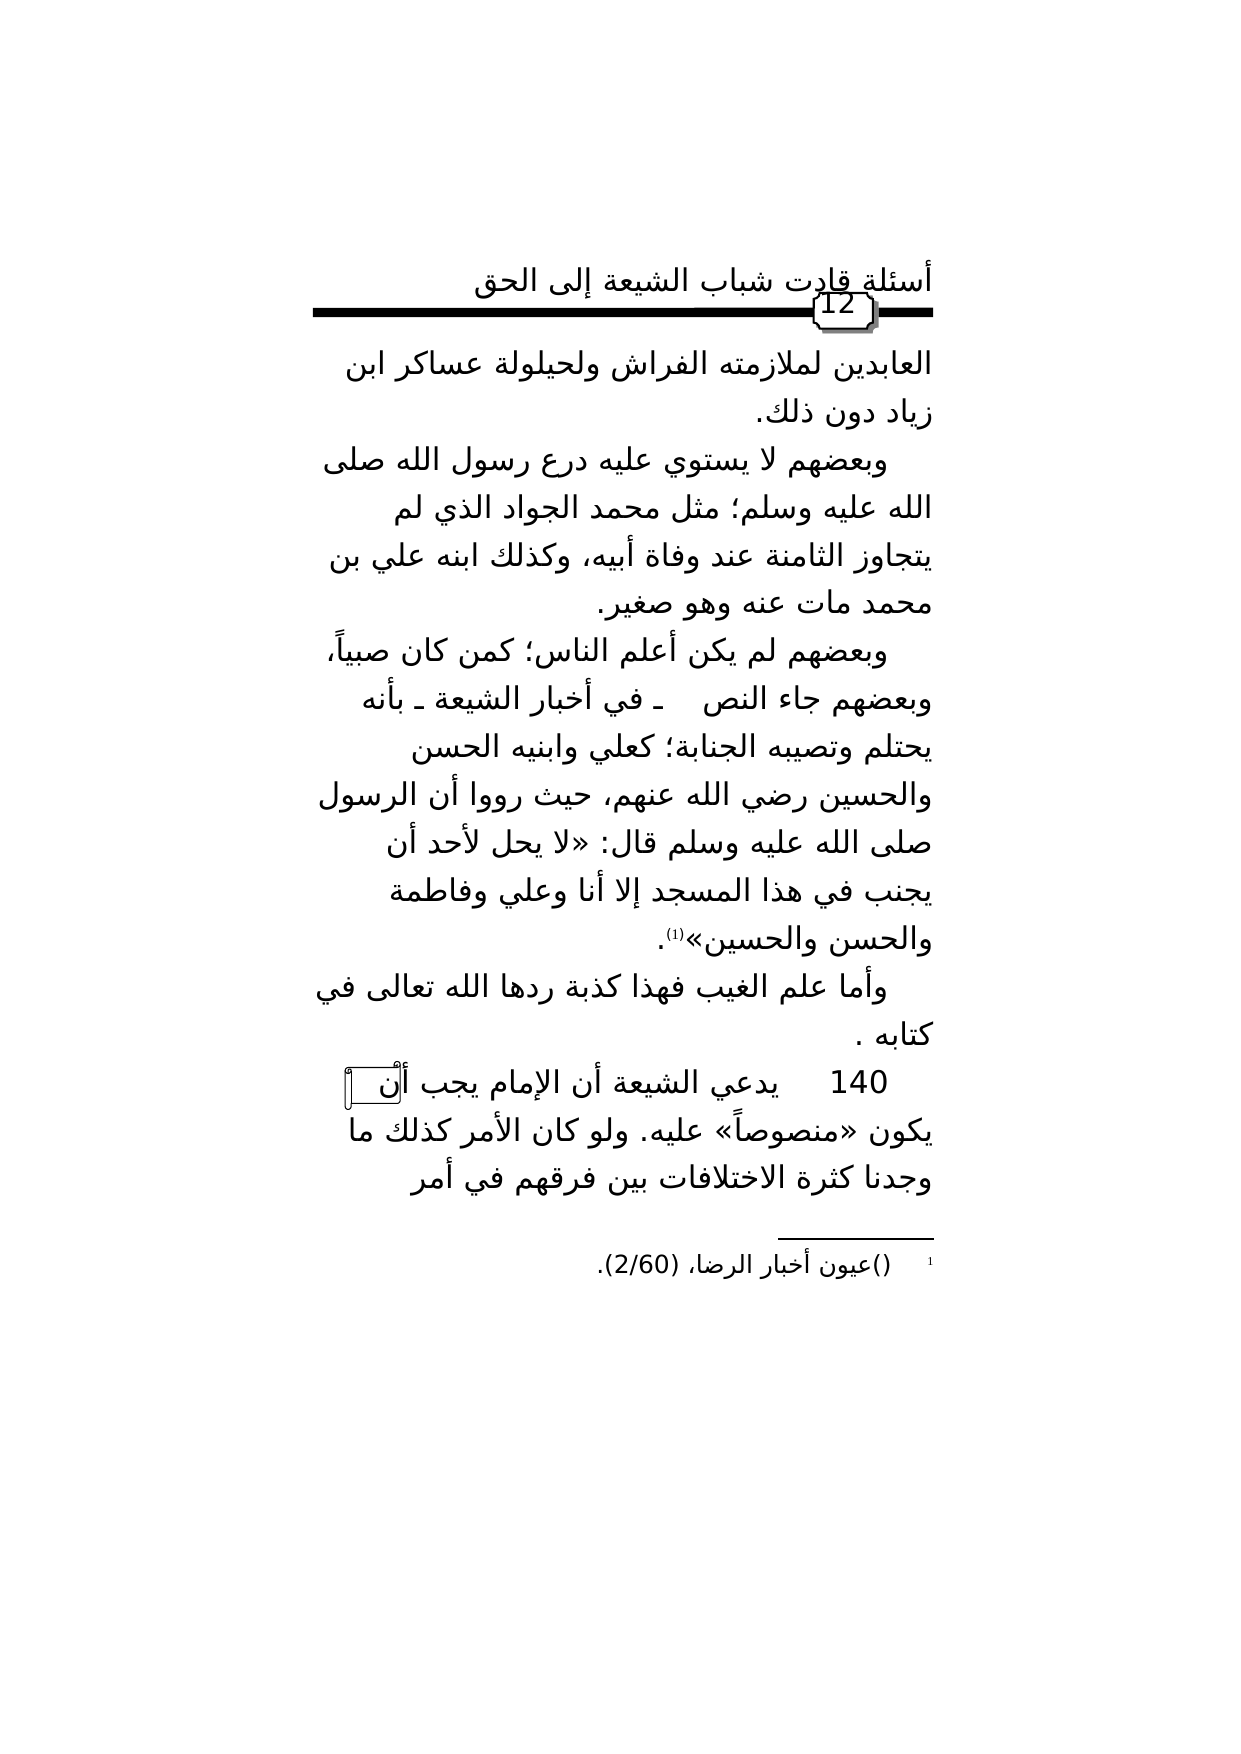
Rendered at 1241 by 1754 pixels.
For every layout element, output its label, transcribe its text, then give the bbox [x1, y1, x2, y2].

text وأما علم الغيب فهذا كذبة ردها الله تعالى في كتابه . [313, 959, 933, 1055]
text 140 يدعي الشيعة أن الإمام يجب أن يكون «منصوصاً» عليه. ولو كان الأمر كذلك ما وجدنا كثرة الاختلافات بين فرقهم في أمر الإمامة، فكل فرقة تدعي «النص» في إمامها! فما الذي يجعل هذه الفرقة أولى من تلك؟! فالكيسانية مثلاً تدعي أن الإمام بعد علي رضي الله عنه هو ابنه «محمد بن الحنفية»، وهكذا. [313, 1055, 933, 1198]
text وبعضهم لم يكن أعلم الناس؛ كمن كان صبياً، وبعضهم جاء النص ـ في أخبار الشيعة ـ بأنه يحتلم وتصيبه الجنابة؛ كعلي وابنيه الحسن والحسين رضي الله عنهم، حيث رووا أن الرسول صلى الله عليه وسلم قال: «لا يحل لأحد أن يجنب في هذا المسجد إلا أنا وعلي وفاطمة والحسن والحسين»(). [313, 623, 933, 959]
text ولكنهم وقعوا في حرج ـ فيما بعد ـ بهذه الشروط!! لأننا وجدنا أن بعض الأئمة لم يكن أكبر إخوته؛ كموسى الكاظم والحسن العسكري، وبعضهم لم يغسله إمام، كعلي الرضا الذي لم يغسله ابنه محمد الجواد حيث لم يكن يتجاوز الثامنة من عمره آنذاك، وكذلك موسى الكاظم لم يغسله ابنه علي الرضا لغيابه عنه آنذاك، بل الحسين بن علي لم يغسله ابنه علي زين العابدين لملازمته الفراش ولحيلولة عساكر ابن زياد دون ذلك. [313, 336, 933, 432]
text وبعضهم لا يستوي عليه درع رسول الله صلى الله عليه وسلم؛ مثل محمد الجواد الذي لم يتجاوز الثامنة عند وفاة أبيه، وكذلك ابنه علي بن محمد مات عنه وهو صغير. [313, 432, 933, 623]
